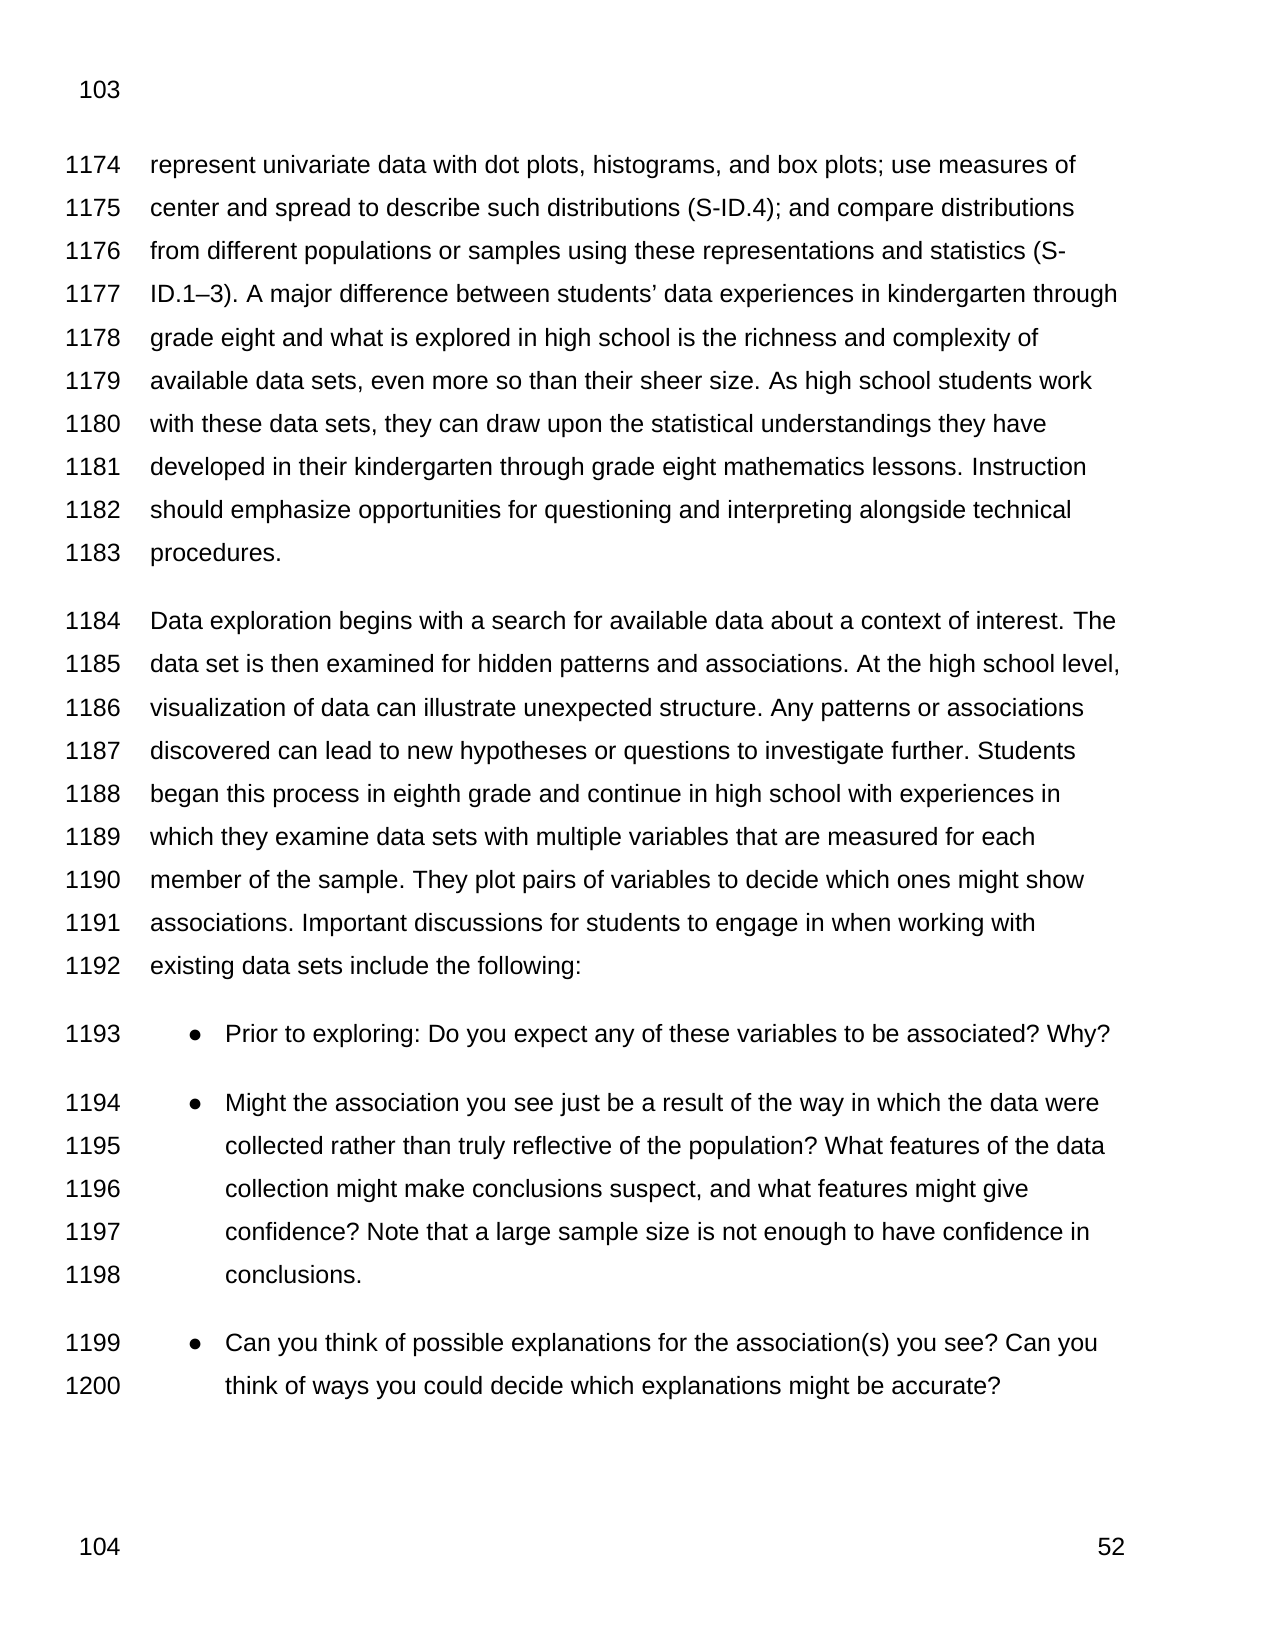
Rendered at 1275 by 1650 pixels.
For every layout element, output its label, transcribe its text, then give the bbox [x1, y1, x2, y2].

list Might the association you see just be a result of the way in which the data were collected rather than truly reflective of the population? What features of the data collection might make conclusions suspect, and what features might give confidence? Note that a large sample size is not enough to have confidence in conclusions. [187, 1087, 1125, 1289]
list Prior to exploring: Do you expect any of these variables to be associated? Why? [187, 1019, 1125, 1048]
text Data exploration begins with a search for available data about a context of interest. The data set is then examined for hidden patterns and associations. At the high school level, visualization of data can illustrate unexpected structure. Any patterns or associations discovered can lead to new hypotheses or questions to investigate further. Students began this process in eighth grade and continue in high school with experiences in which they examine data sets with multiple variables that are measured for each member of the sample. They plot pairs of variables to decide which ones might show associations. Important discussions for students to engage in when working with existing data sets include the following: [150, 606, 1125, 980]
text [150, 150, 1125, 567]
list Can you think of possible explanations for the association(s) you see? Can you think of ways you could decide which explanations might be accurate? [187, 1328, 1125, 1400]
